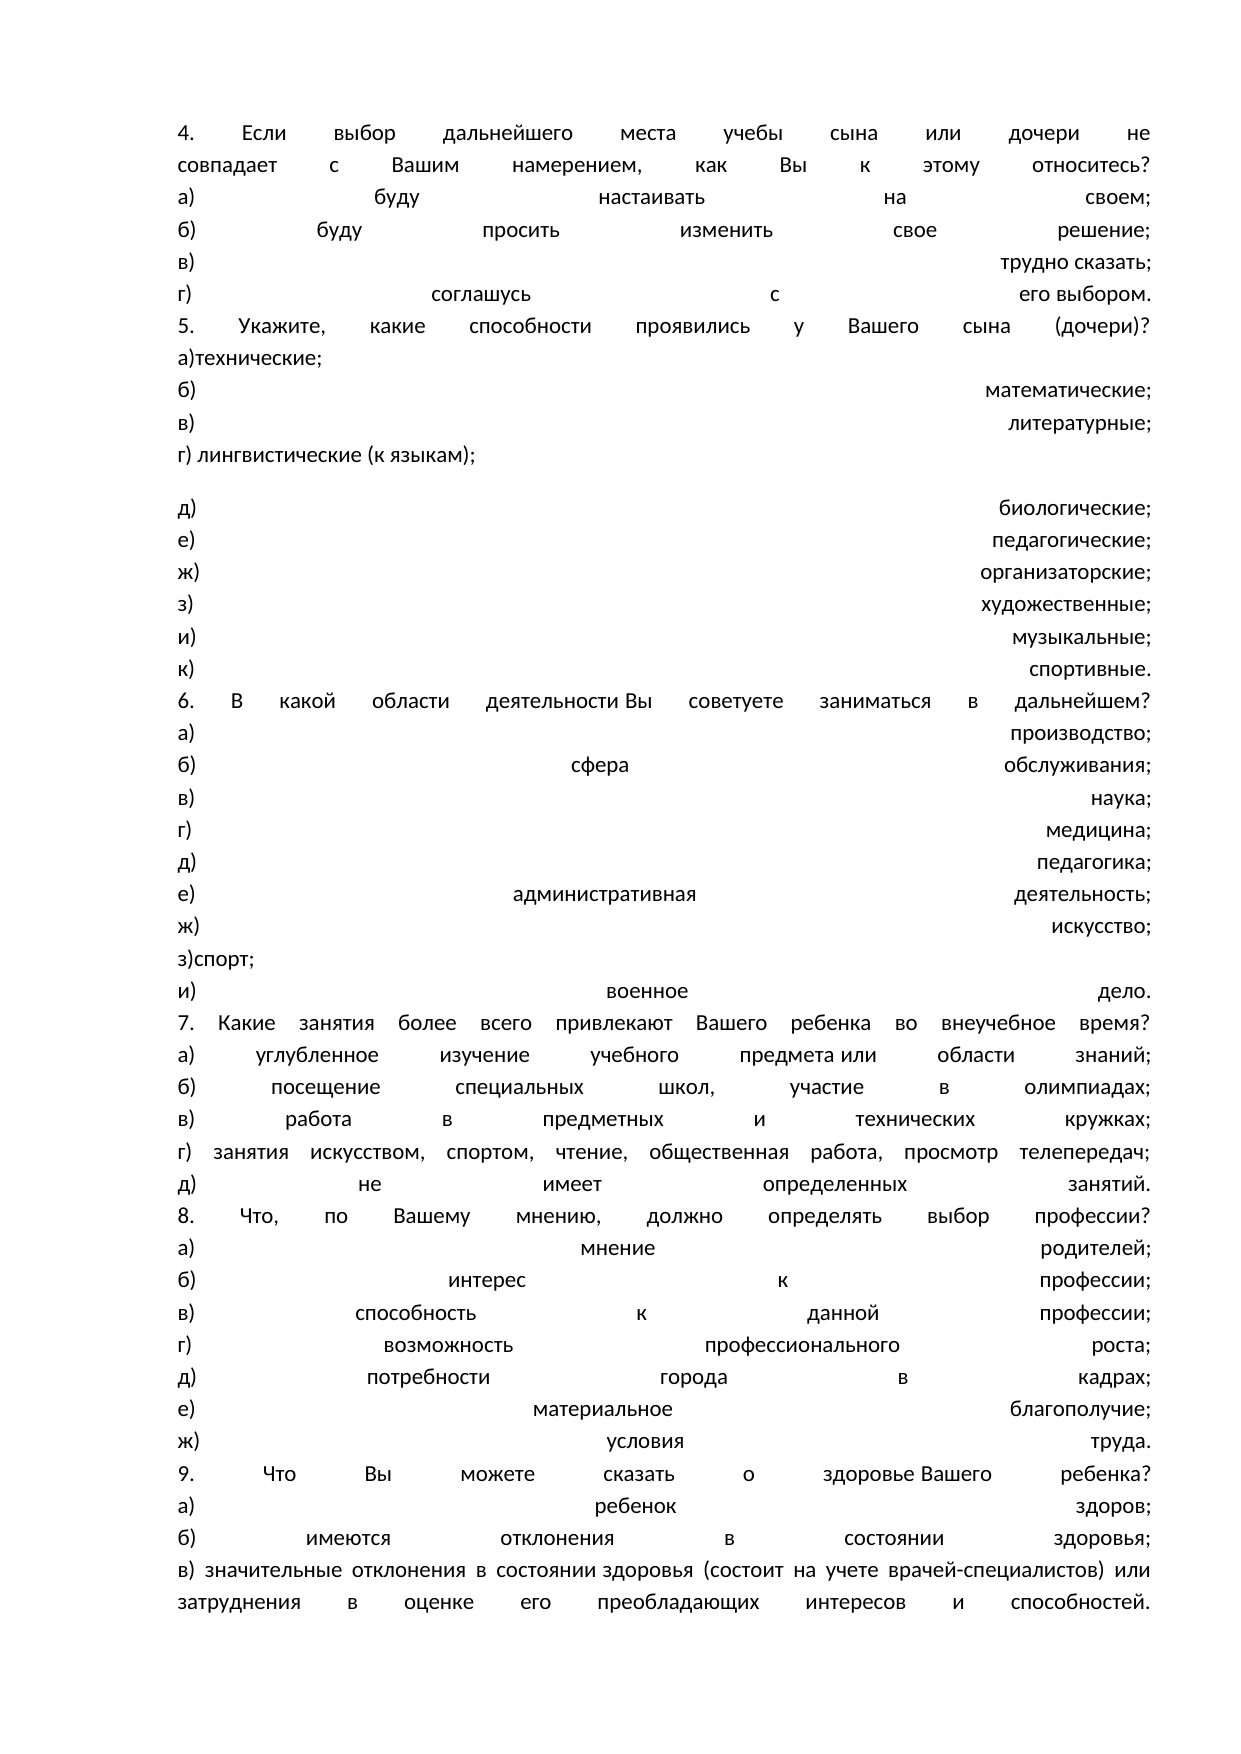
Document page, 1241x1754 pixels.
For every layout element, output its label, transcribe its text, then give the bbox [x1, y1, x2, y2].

text 4. Если выбор дальнейшего места учебы сына или дочери не совпадает с Вашим намерением, как Вы к этому относитесь? а) буду настаивать на своем; б) буду просить изменить свое решение; в) трудно сказать; г) соглашусь с его выбором. 5. Укажите, какие способности проявились у Вашего сына (дочери)? а)технические; б) математические; в) литературные; г) лингвистические (к языкам); [177, 118, 1152, 468]
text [177, 493, 1152, 1615]
